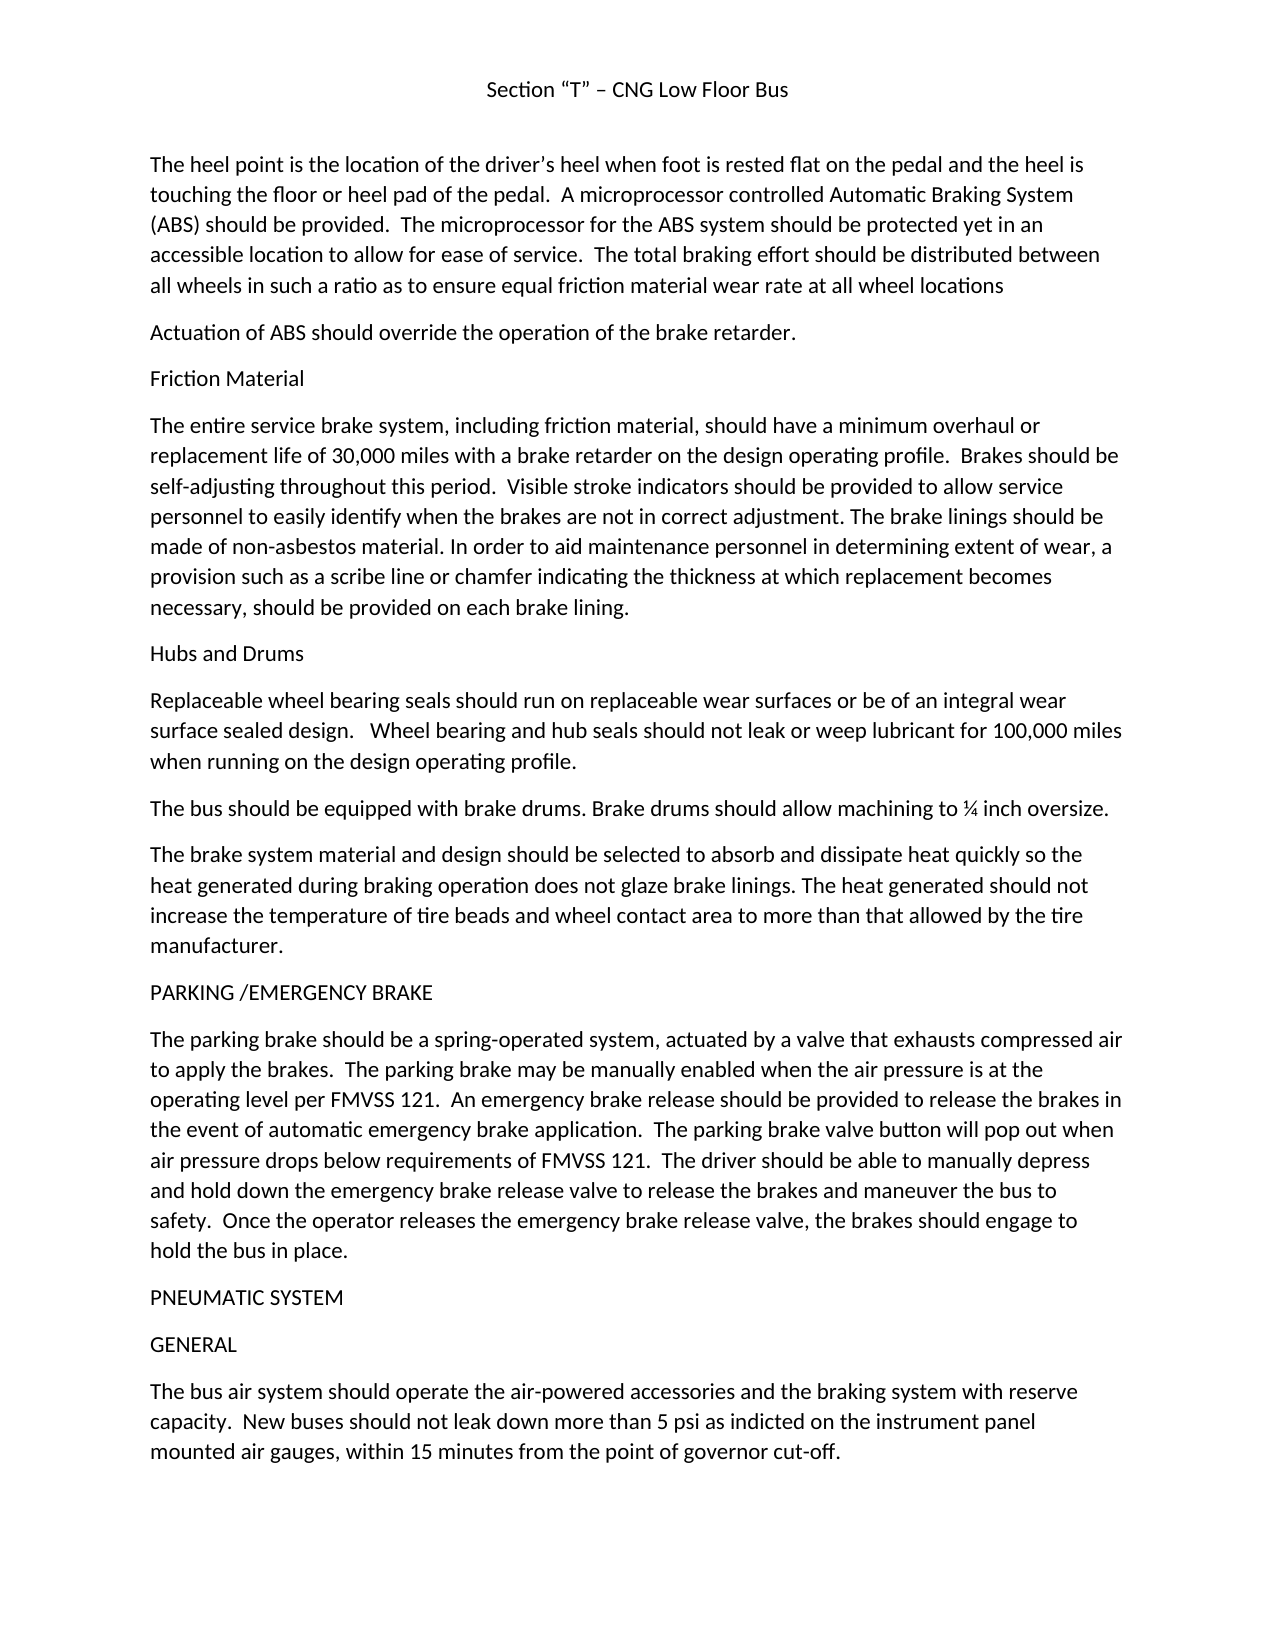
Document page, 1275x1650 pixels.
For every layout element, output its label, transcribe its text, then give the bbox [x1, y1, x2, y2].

text Friction Material [150, 364, 1125, 393]
text The entire service brake system, including friction material, should have a minimum overhaul or replacement life of 30,000 miles with a brake retarder on the design operating profile. Brakes should be self-adjusting throughout this period. Visible stroke indicators should be provided to allow service personnel to easily identify when the brakes are not in correct adjustment. The brake linings should be made of non-asbestos material. In order to aid maintenance personnel in determining extent of wear, a provision such as a scribe line or chamfer indicating the thickness at which replacement becomes necessary, should be provided on each brake lining. [150, 411, 1125, 621]
text PNEUMATIC SYSTEM [150, 1283, 1125, 1311]
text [150, 150, 1125, 299]
text PARKING /EMERGENCY BRAKE [150, 978, 1125, 1006]
text The bus air system should operate the air-powered accessories and the braking system with reserve capacity. New buses should not leak down more than 5 psi as indicted on the instrument panel mounted air gauges, within 15 minutes from the point of governor cut-off. [150, 1377, 1125, 1466]
text GENERAL [150, 1330, 1125, 1358]
text The bus should be equipped with brake drums. Brake drums should allow machining to ¼ inch oversize. [150, 794, 1125, 822]
text The parking brake should be a spring-operated system, actuated by a valve that exhausts compressed air to apply the brakes. The parking brake may be manually enabled when the air pressure is at the operating level per FMVSS 121. An emergency brake release should be provided to release the brakes in the event of automatic emergency brake application. The parking brake valve button will pop out when air pressure drops below requirements of FMVSS 121. The driver should be able to manually depress and hold down the emergency brake release valve to release the brakes and maneuver the bus to safety. Once the operator releases the emergency brake release valve, the brakes should engage to hold the bus in place. [150, 1025, 1125, 1264]
text Replaceable wheel bearing seals should run on replaceable wear surfaces or be of an integral wear surface sealed design. Wheel bearing and hub seals should not leak or weep lubricant for 100,000 miles when running on the design operating profile. [150, 686, 1125, 775]
text Hubs and Drums [150, 639, 1125, 668]
text The brake system material and design should be selected to absorb and dissipate heat quickly so the heat generated during braking operation does not glaze brake linings. The heat generated should not increase the temperature of tire beads and wheel contact area to more than that allowed by the tire manufacturer. [150, 841, 1125, 959]
text Actuation of ABS should override the operation of the brake retarder. [150, 318, 1125, 346]
